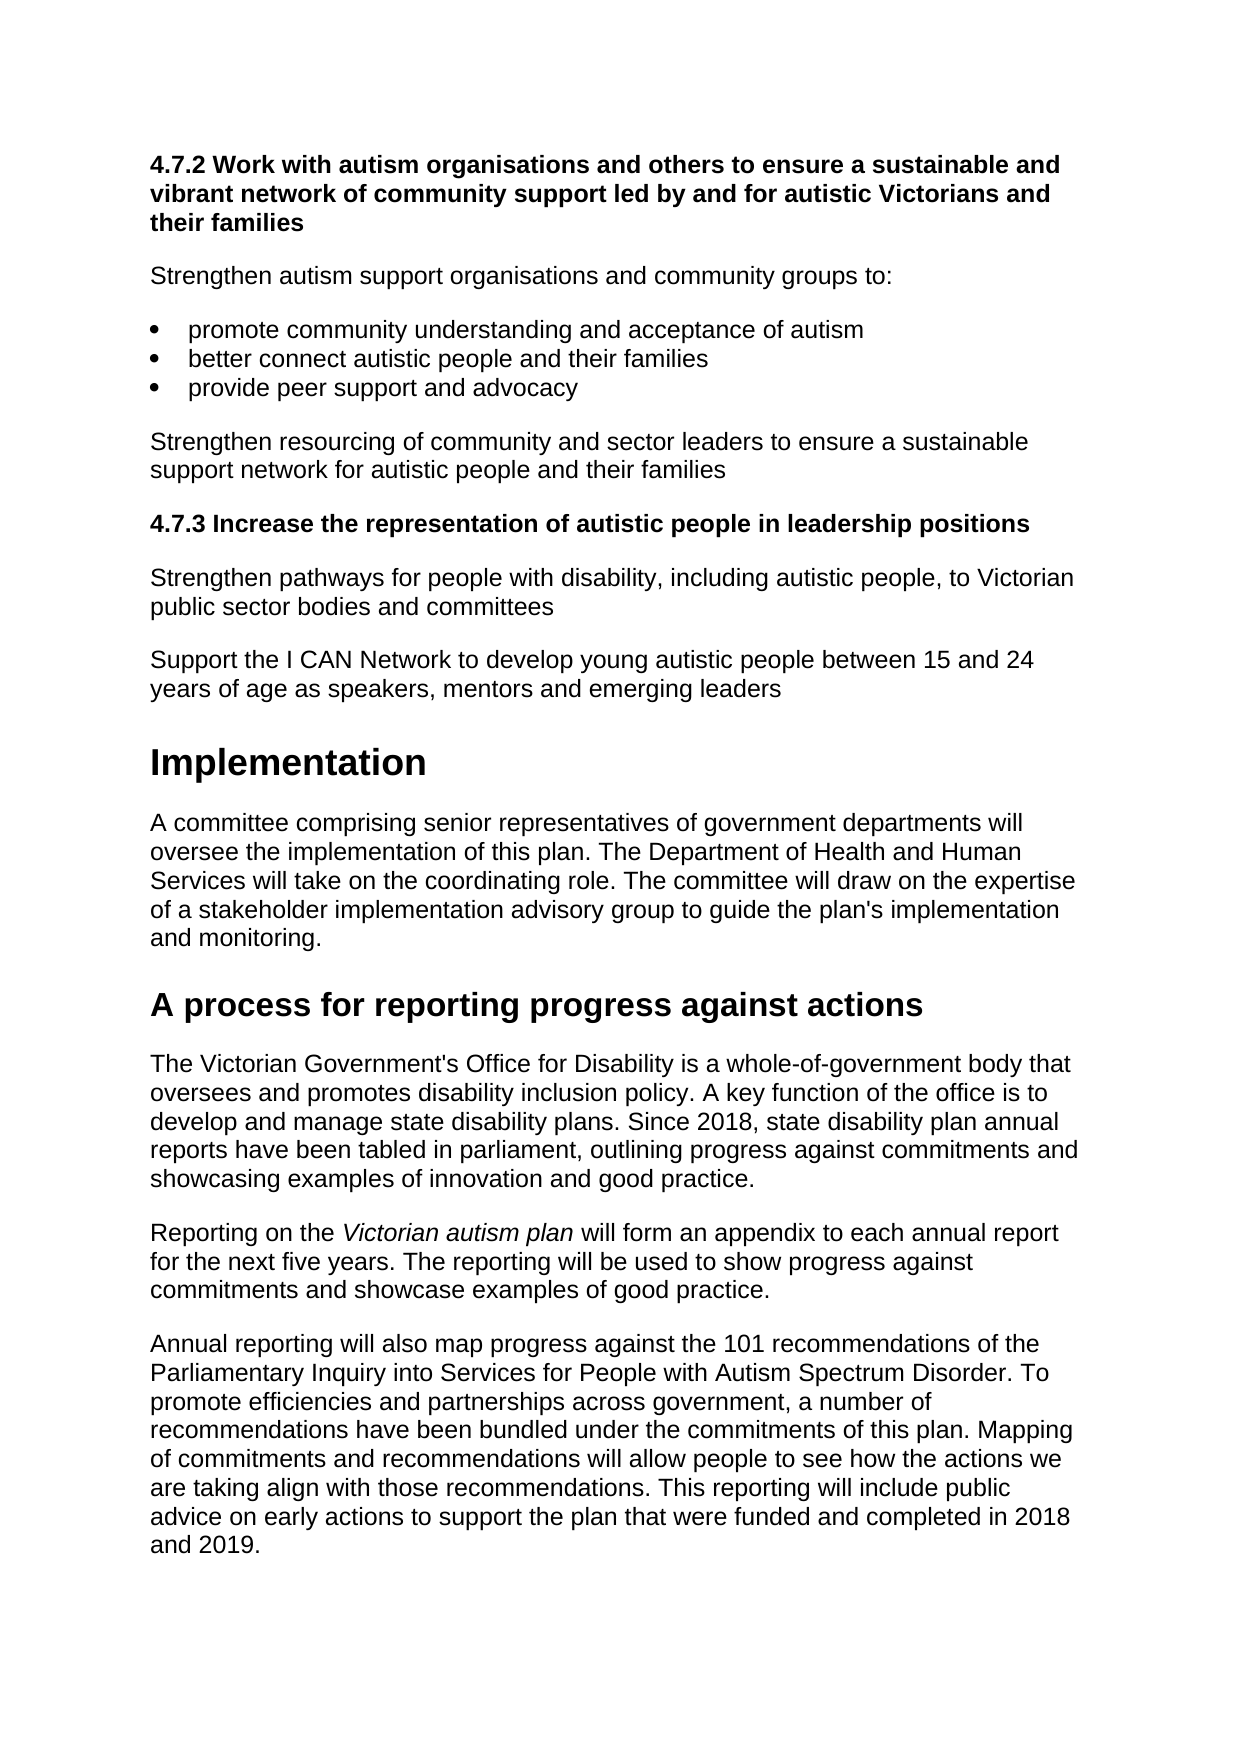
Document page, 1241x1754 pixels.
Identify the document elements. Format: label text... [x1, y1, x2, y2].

text Strengthen resourcing of community and sector leaders to ensure a sustainable support network for autistic people and their families [150, 427, 1090, 484]
text Annual reporting will also map progress against the 101 recommendations of the Parliamentary Inquiry into Services for People with Autism Spectrum Disorder. To promote efficiencies and partnerships across government, a number of recommendations have been bundled under the commitments of this plan. Mapping of commitments and recommendations will allow people to see how the actions we are taking align with those recommendations. This reporting will include public advice on early actions to support the plan that were funded and completed in 2018 and 2019. [150, 1329, 1090, 1559]
text Support the I CAN Network to develop young autistic people between 15 and 24 years of age as speakers, mentors and emerging leaders [150, 645, 1090, 703]
list better connect autistic people and their families [150, 344, 1090, 373]
subtitle 4.7.3 Increase the representation of autistic people in leadership positions [150, 509, 1090, 538]
text A committee comprising senior representatives of government departments will oversee the implementation of this plan. The Department of Health and Human Services will take on the coordinating role. The committee will draw on the expertise of a stakeholder implementation advisory group to guide the plan's implementation and monitoring. [150, 808, 1090, 952]
subtitle 4.7.2 Work with autism organisations and others to ensure a sustainable and vibrant network of community support led by and for autistic Victorians and their families [150, 150, 1090, 236]
subtitle Implementation [150, 740, 1090, 783]
text The Victorian Government's Office for Disability is a whole-of-government body that oversees and promotes disability inclusion policy. A key function of the office is to develop and manage state disability plans. Since 2018, state disability plan annual reports have been tabled in parliament, outlining progress against commitments and showcasing examples of innovation and good practice. [150, 1049, 1090, 1193]
list promote community understanding and acceptance of autism [150, 315, 1090, 344]
text Reporting on the Victorian autism plan will form an appendix to each annual report for the next five years. The reporting will be used to show progress against commitments and showcase examples of good practice. [150, 1218, 1090, 1304]
text Strengthen autism support organisations and community groups to: [150, 261, 1090, 290]
subtitle A process for reporting progress against actions [150, 986, 1090, 1024]
list provide peer support and advocacy [150, 373, 1090, 402]
text Strengthen pathways for people with disability, including autistic people, to Victorian public sector bodies and committees [150, 563, 1090, 620]
